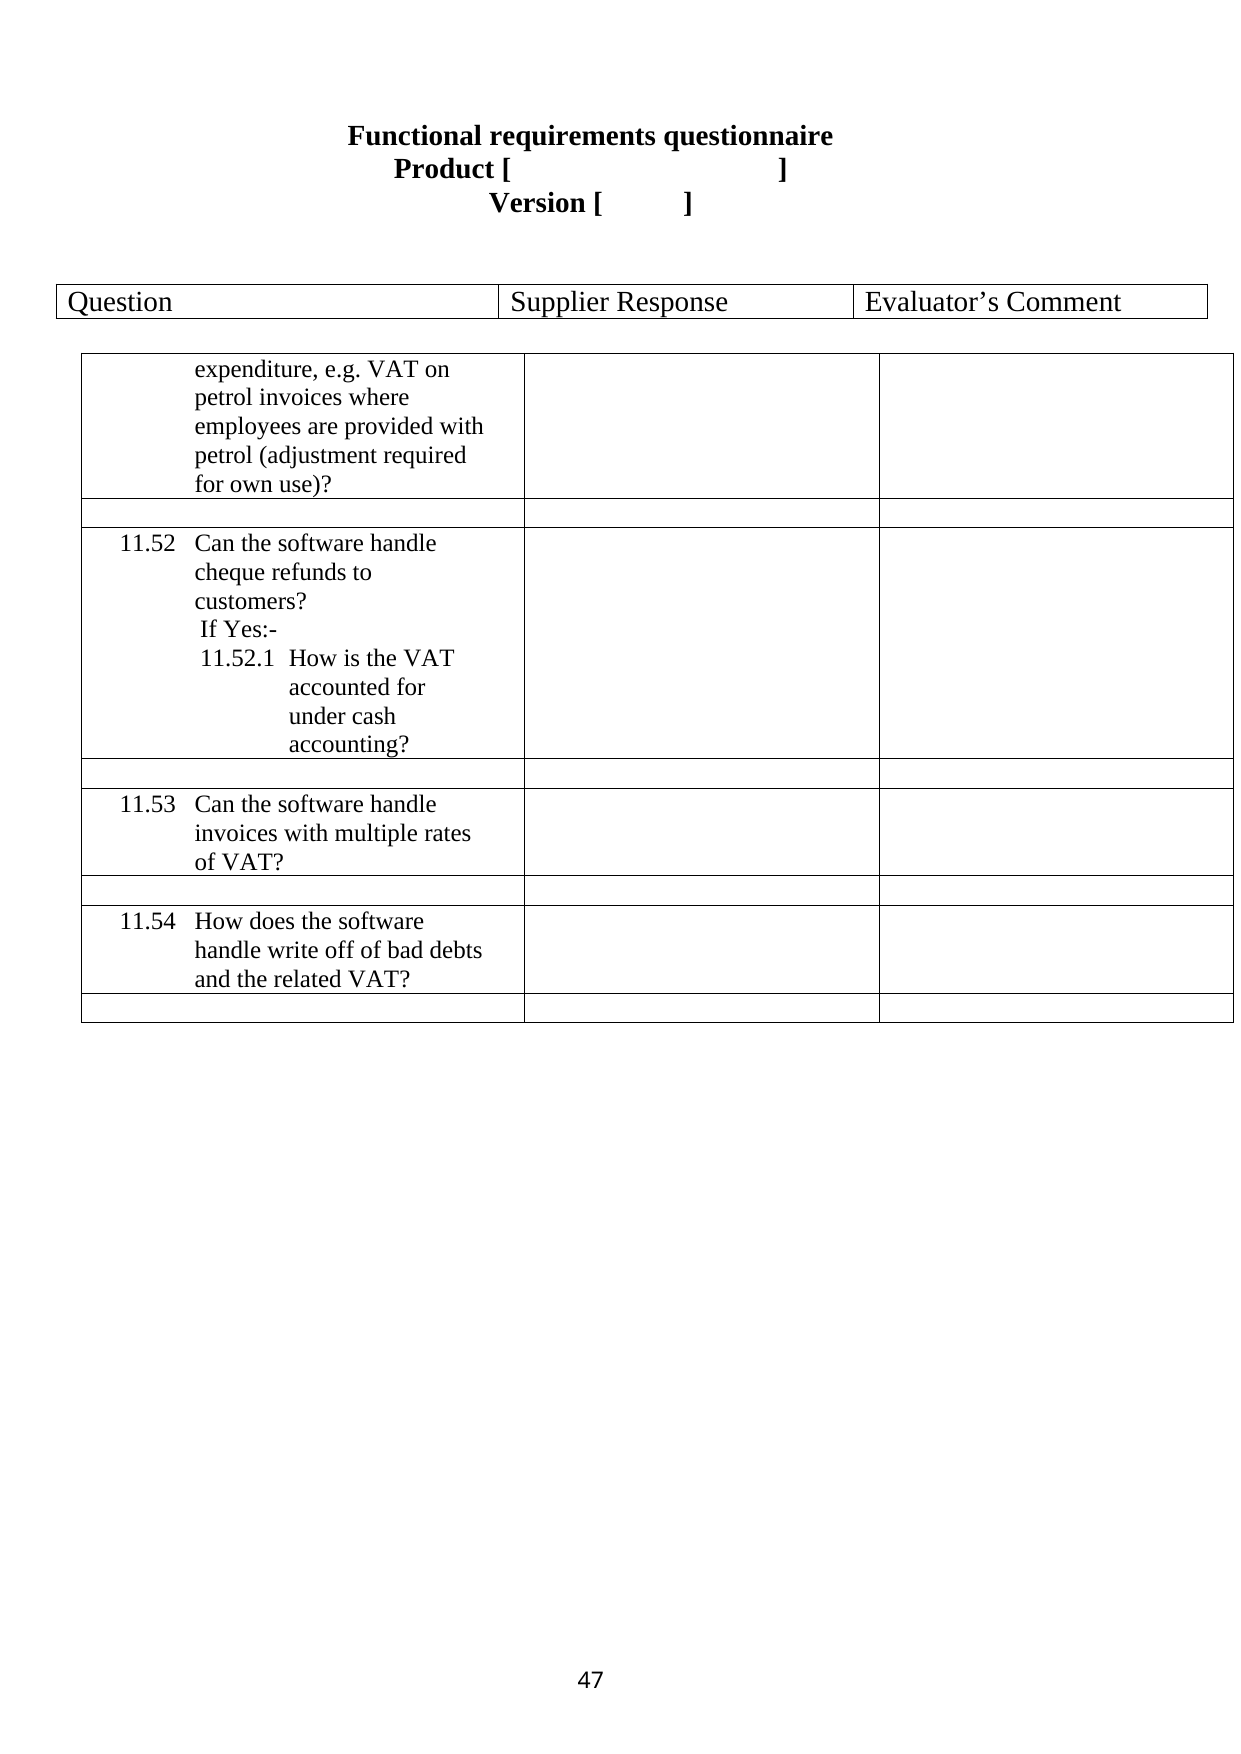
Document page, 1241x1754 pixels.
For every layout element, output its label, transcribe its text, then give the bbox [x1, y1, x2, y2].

table_cell [880, 789, 1233, 875]
table_cell [880, 759, 1233, 788]
table_cell How does the software handle write off of bad debts and the related VAT? [82, 906, 524, 992]
table_cell [82, 994, 524, 1022]
table_cell [880, 499, 1233, 527]
table_cell [82, 499, 524, 527]
table_cell [880, 876, 1233, 905]
table_cell [880, 906, 1233, 992]
table_cell [880, 528, 1233, 758]
table_cell [525, 906, 879, 992]
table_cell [82, 354, 524, 497]
table_cell [82, 759, 524, 788]
table_cell Can the software handle invoices with multiple rates of VAT? [82, 789, 524, 875]
table_cell [525, 354, 879, 497]
table_cell [525, 528, 879, 758]
table_cell [880, 994, 1233, 1022]
table_cell [525, 759, 879, 788]
table_cell [525, 994, 879, 1022]
table_cell [525, 789, 879, 875]
table_cell [880, 354, 1233, 497]
table_cell [82, 876, 524, 905]
table_cell Can the software handle cheque refunds to customers? If Yes:- How is the VAT accounted for under cash accounting? [82, 528, 524, 758]
table_cell [525, 499, 879, 527]
table_cell [525, 876, 879, 905]
